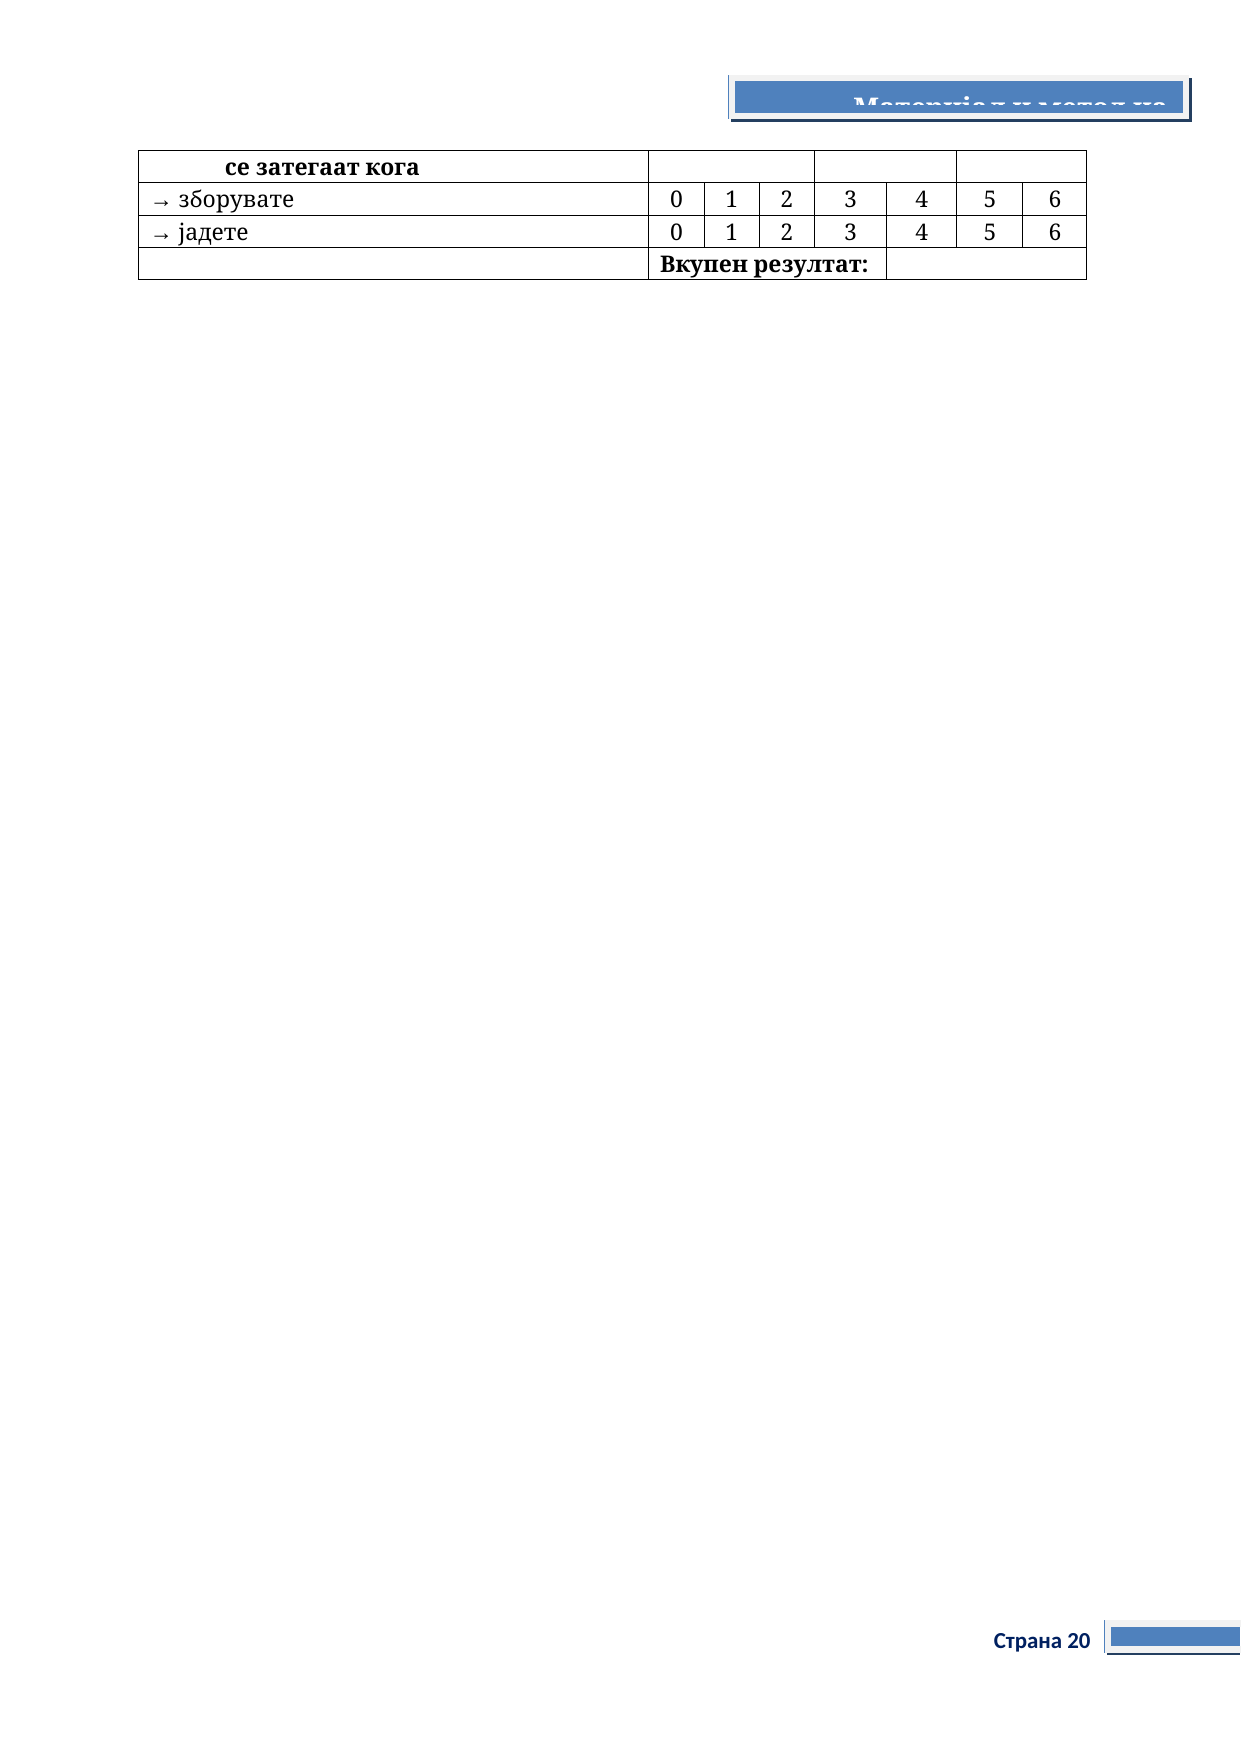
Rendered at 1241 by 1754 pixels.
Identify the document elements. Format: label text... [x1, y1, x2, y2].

table_cell → зборувате [139, 183, 648, 214]
table_cell 2 [760, 216, 814, 247]
table_cell 3 [815, 183, 886, 214]
table_cell 0 [649, 183, 704, 214]
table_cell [139, 151, 648, 182]
table_cell 6 [1023, 183, 1086, 214]
table_cell Вкупен резултат: [649, 248, 886, 279]
table_cell 5 [957, 216, 1022, 247]
table_cell 4 [887, 216, 956, 247]
table_cell 0 [649, 216, 704, 247]
table_cell 5 [957, 183, 1022, 214]
table_cell 3 [815, 216, 886, 247]
table_cell [887, 248, 1086, 279]
table_cell 2 [760, 183, 814, 214]
table_cell понекогаш [815, 151, 956, 182]
table_cell никогаш [649, 151, 814, 182]
table_cell 1 [705, 183, 759, 214]
table_cell 6 [1023, 216, 1086, 247]
table_cell 4 [887, 183, 956, 214]
table_cell 1 [705, 216, 759, 247]
table_cell секогаш [957, 151, 1086, 182]
table_cell → јадете [139, 216, 648, 247]
table_cell [139, 248, 648, 279]
